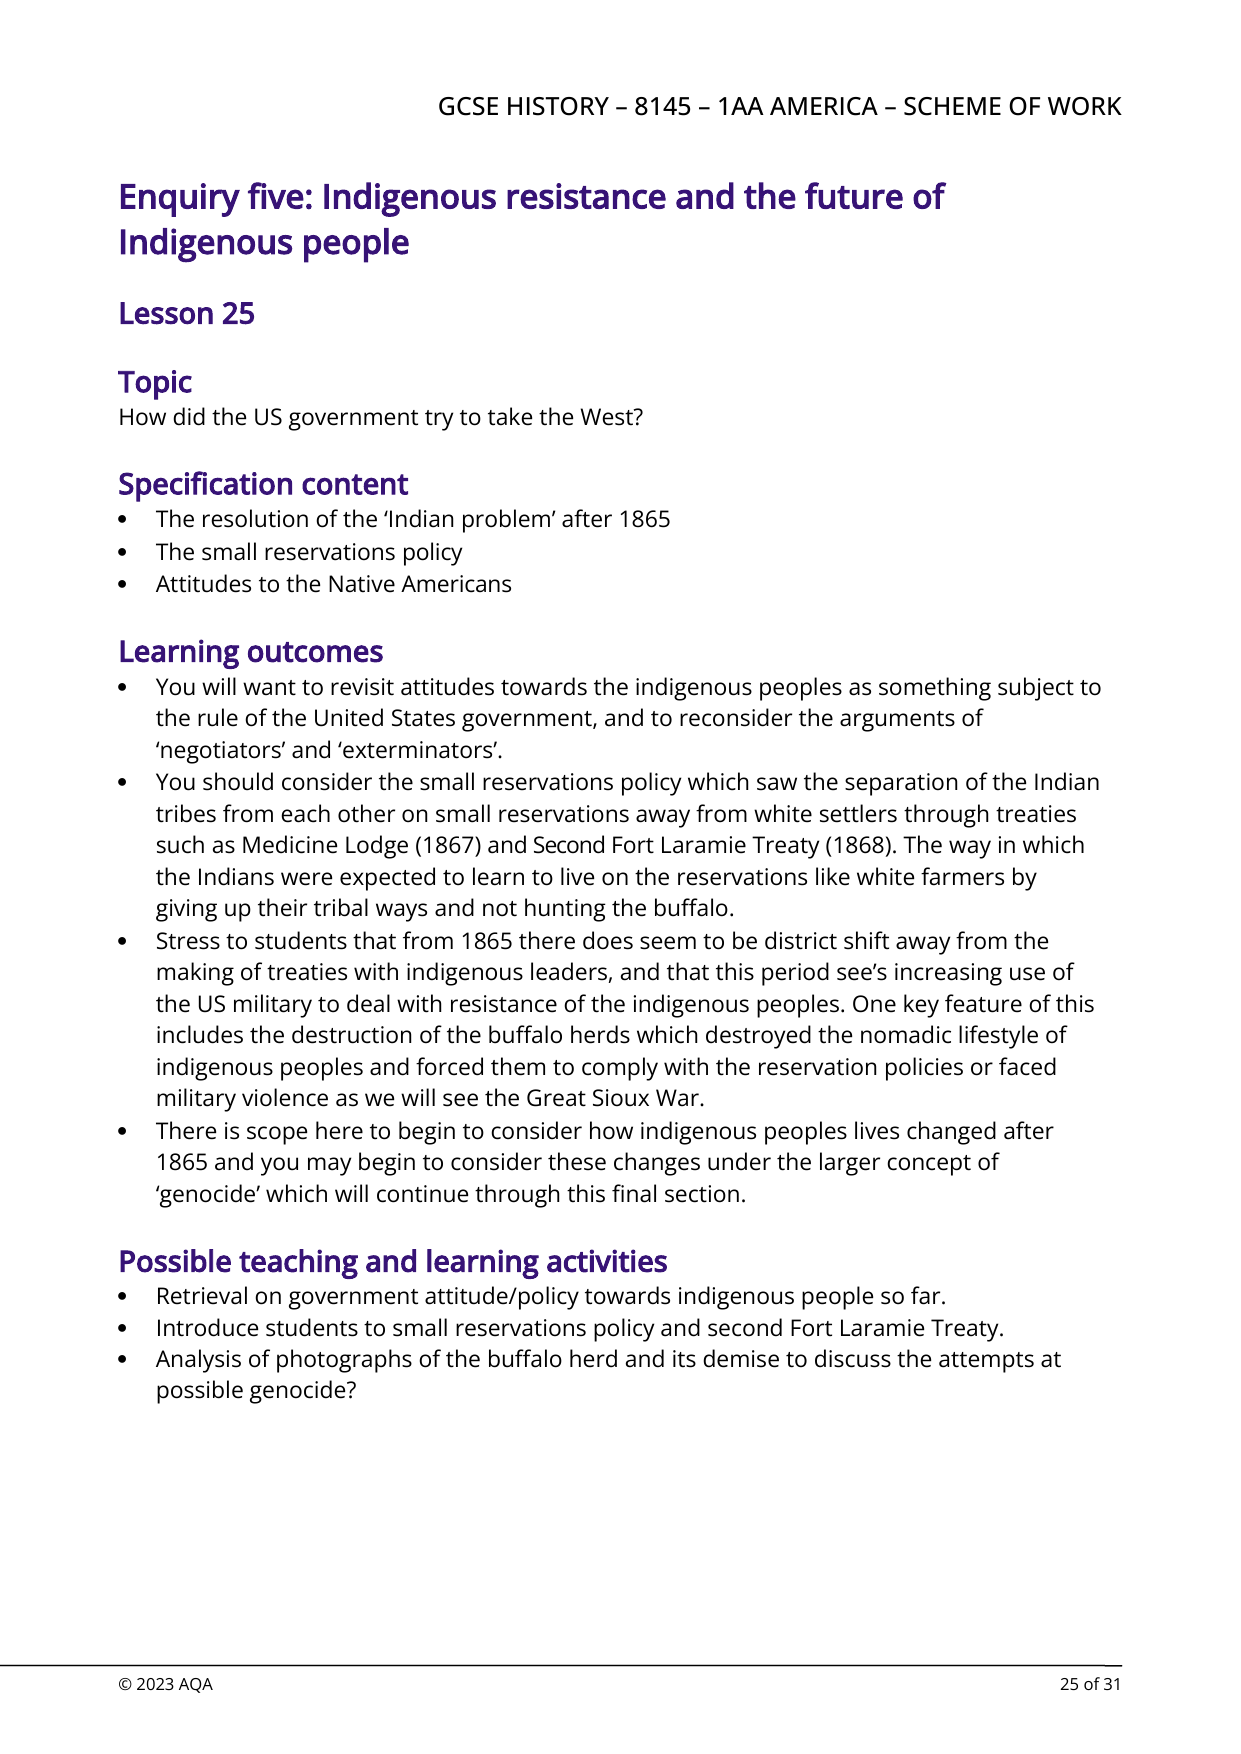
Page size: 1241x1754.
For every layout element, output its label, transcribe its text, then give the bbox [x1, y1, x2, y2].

text Topic [118, 361, 1122, 401]
text Lesson 25 [118, 292, 1122, 332]
list You will want to revisit attitudes towards the indigenous peoples as something subject to the rule of the United States government, and to reconsider the arguments of ‘negotiators’ and ‘exterminators’. [118, 671, 1103, 765]
text Learning outcomes [118, 631, 1122, 670]
list Introduce students to small reservations policy and second Fort Laramie Treaty. [118, 1311, 1122, 1343]
list Retrieval on government attitude/policy towards indigenous people so far. [118, 1280, 1122, 1311]
list The small reservations policy [118, 536, 1103, 567]
list Attitudes to the Native Americans [118, 568, 1103, 599]
text Enquiry five: Indigenous resistance and the future of Indigenous people [118, 173, 1122, 263]
text Possible teaching and learning activities [118, 1241, 1122, 1280]
list The resolution of the ‘Indian problem’ after 1865 [118, 503, 1103, 534]
list There is scope here to begin to consider how indigenous peoples lives changed after 1865 and you may begin to consider these changes under the larger concept of ‘genocide’ which will continue through this final section. [118, 1114, 1103, 1209]
list You should consider the small reservations policy which saw the separation of the Indian tribes from each other on small reservations away from white settlers through treaties such as Medicine Lodge (1867) and Second Fort Laramie Treaty (1868). The way in which the Indians were expected to learn to live on the reservations like white farmers by giving up their tribal ways and not hunting the buffalo. [118, 766, 1103, 924]
text How did the US government try to take the West? [118, 401, 1122, 432]
list Analysis of photographs of the buffalo herd and its demise to discuss the attempts at possible genocide? [118, 1343, 1122, 1405]
list Stress to students that from 1865 there does seem to be district shift away from the making of treaties with indigenous leaders, and that this period see’s increasing use of the US military to deal with resistance of the indigenous peoples. One key feature of this includes the destruction of the buffalo herds which destroyed the nomadic lifestyle of indigenous peoples and forced them to comply with the reservation policies or faced military violence as we will see the Great Sioux War. [118, 924, 1103, 1114]
text Specification content [118, 463, 1122, 503]
